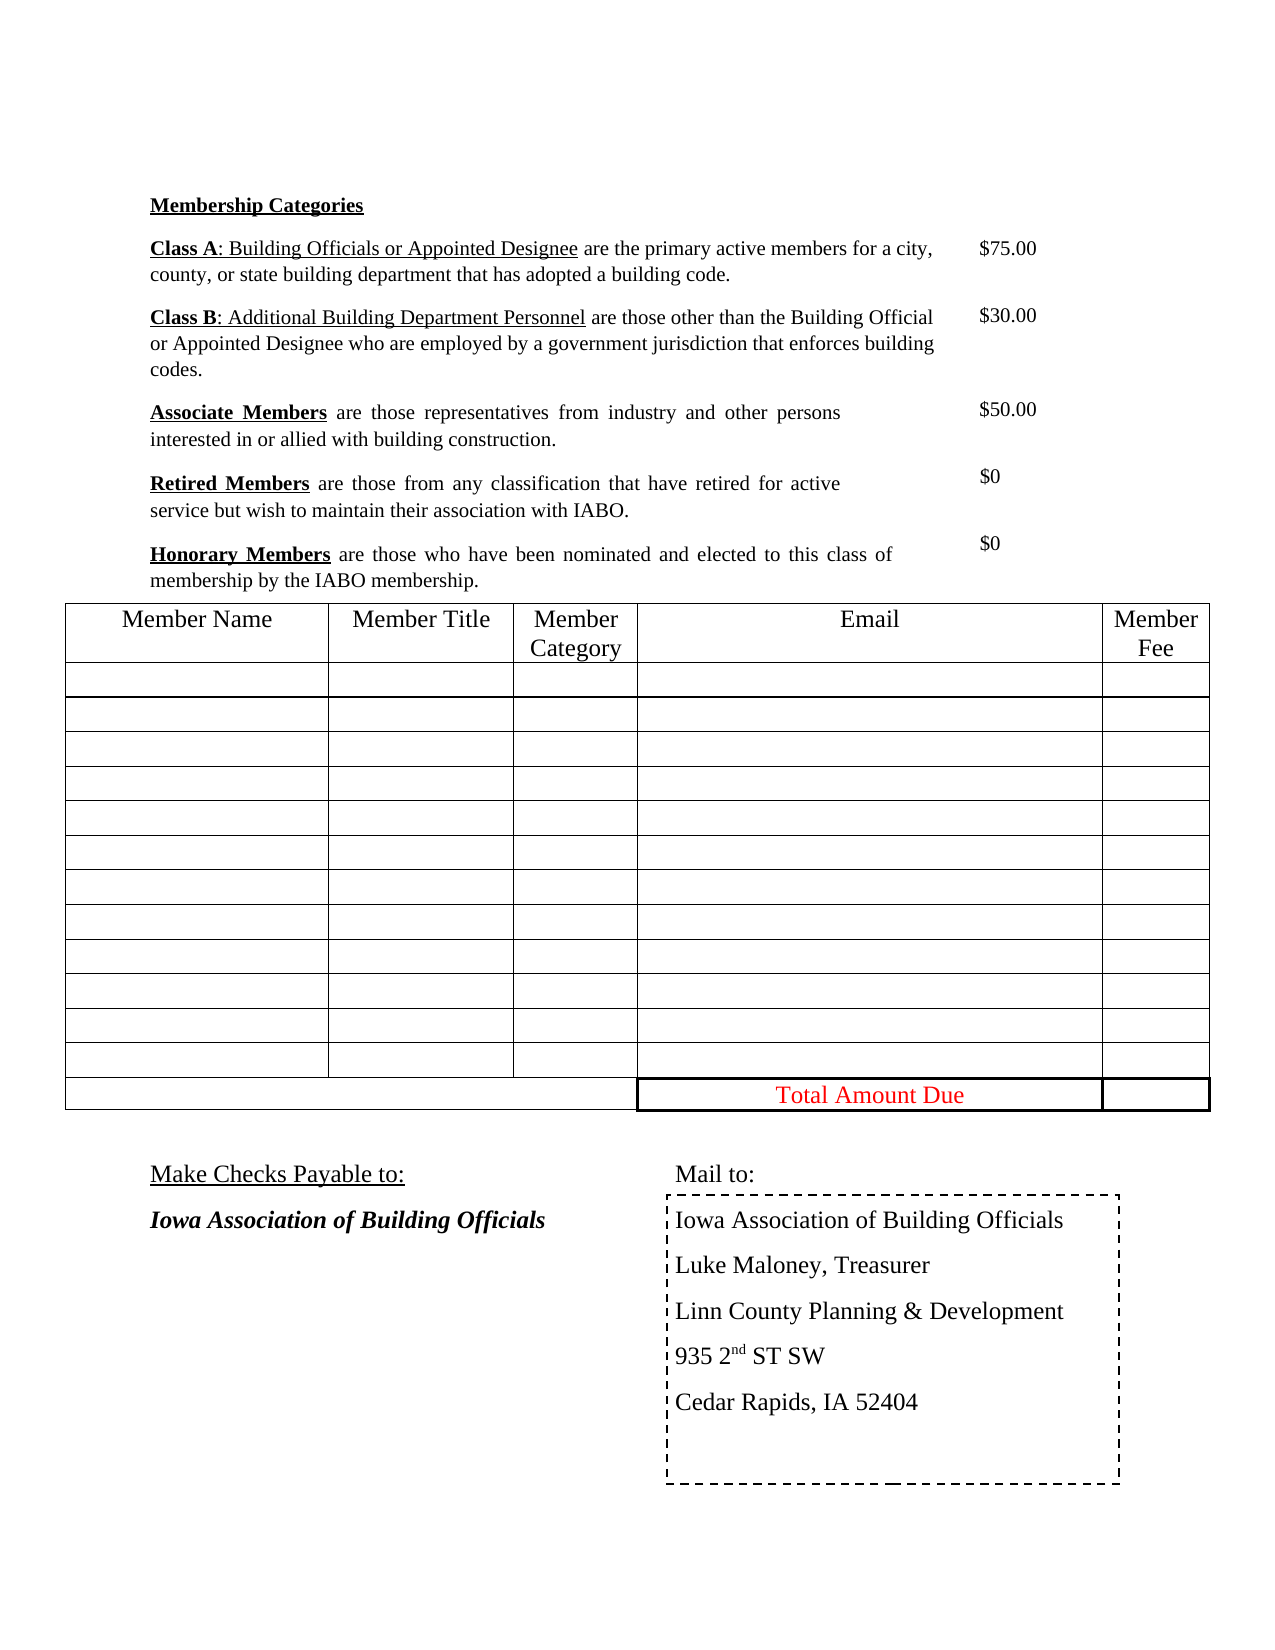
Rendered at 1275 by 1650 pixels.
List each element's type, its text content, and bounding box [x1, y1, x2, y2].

table_cell [514, 1043, 637, 1077]
table_cell [514, 663, 637, 696]
table_cell [514, 905, 637, 938]
table_cell [514, 698, 637, 731]
table_cell [638, 1009, 1102, 1042]
table_cell Total Amount Due [639, 1080, 1101, 1109]
table_cell [514, 974, 637, 1008]
text 935 2nd ST SW [150, 1341, 1125, 1370]
table_cell [329, 801, 513, 835]
table_cell [329, 836, 513, 869]
table_cell [638, 870, 1102, 904]
table_cell [1103, 767, 1209, 800]
table_cell [638, 940, 1102, 973]
table_cell [514, 801, 637, 835]
table_cell [638, 698, 1102, 731]
table_cell [66, 1043, 328, 1077]
table_cell [514, 767, 637, 800]
table_cell [638, 801, 1102, 835]
table_cell [638, 974, 1102, 1008]
table_header $75.00 $30.00 $50.00 $0 $0 [943, 235, 1150, 603]
table_cell [514, 870, 637, 904]
table_header Member Fee [1103, 604, 1209, 662]
text Iowa Association of Building Officials Iowa Association of Building Officials [150, 1205, 1125, 1234]
table_cell [329, 940, 513, 973]
table_cell [1103, 663, 1209, 696]
table_header Member Category [514, 604, 637, 662]
table_cell [329, 1043, 513, 1077]
text Linn County Planning & Development [150, 1296, 1125, 1324]
table_header Class A: Building Officials or Appointed Designee are the primary active members for a city, county, or state building department that has adopted a building code. Class B: Additional Building Department Personnel are those other than the Building Official or Appointed Designee who are employed by a government jurisdiction that enforces building codes. Associate Members are those representatives from industry and other persons interested in or allied with building construction. Retired Members are those from any classification that have retired for active service but wish to maintain their association with IABO. Honorary Members are those who have been nominated and elected to this class of membership by the IABO membership. [150, 235, 943, 603]
text Membership Categories [150, 192, 1125, 217]
table_cell [514, 732, 637, 766]
table_cell [1103, 732, 1209, 766]
table_cell [66, 836, 328, 869]
table_cell [66, 974, 328, 1008]
table_cell [1103, 836, 1209, 869]
table_cell [329, 870, 513, 904]
table_cell [66, 1078, 636, 1109]
text Make Checks Payable to: Mail to: [150, 1159, 1125, 1188]
table_cell [1104, 1080, 1208, 1109]
table_cell [1103, 940, 1209, 973]
table_cell [66, 801, 328, 835]
table_cell [329, 698, 513, 731]
table_cell [329, 732, 513, 766]
table_cell [1103, 698, 1209, 731]
table_cell [638, 663, 1102, 696]
table_cell [329, 767, 513, 800]
table_cell [66, 732, 328, 766]
table_cell [66, 767, 328, 800]
table_cell [66, 1009, 328, 1042]
table_cell [1103, 1009, 1209, 1042]
table_cell [514, 940, 637, 973]
table_cell [329, 974, 513, 1008]
table_cell [638, 836, 1102, 869]
table_cell [329, 1009, 513, 1042]
table_cell [66, 663, 328, 696]
table_cell [1103, 1043, 1209, 1077]
table_cell [638, 732, 1102, 766]
table_cell [1103, 870, 1209, 904]
table_header Member Title [329, 604, 513, 662]
text Luke Maloney, Treasurer [150, 1250, 1125, 1279]
table_cell [514, 1009, 637, 1042]
table_cell [329, 663, 513, 696]
table_cell [514, 836, 637, 869]
table_header Member Name [66, 604, 328, 662]
table_cell [638, 905, 1102, 938]
table_cell [638, 767, 1102, 800]
table_cell [1103, 801, 1209, 835]
table_cell [66, 905, 328, 938]
table_header Email [638, 604, 1102, 662]
table_cell [638, 1043, 1102, 1077]
text Cedar Rapids, IA 52404 [150, 1387, 1125, 1415]
table_cell [1103, 905, 1209, 938]
table_cell [1103, 974, 1209, 1008]
table_cell [66, 698, 328, 731]
table_cell [329, 905, 513, 938]
table_cell [66, 870, 328, 904]
table_cell [66, 940, 328, 973]
